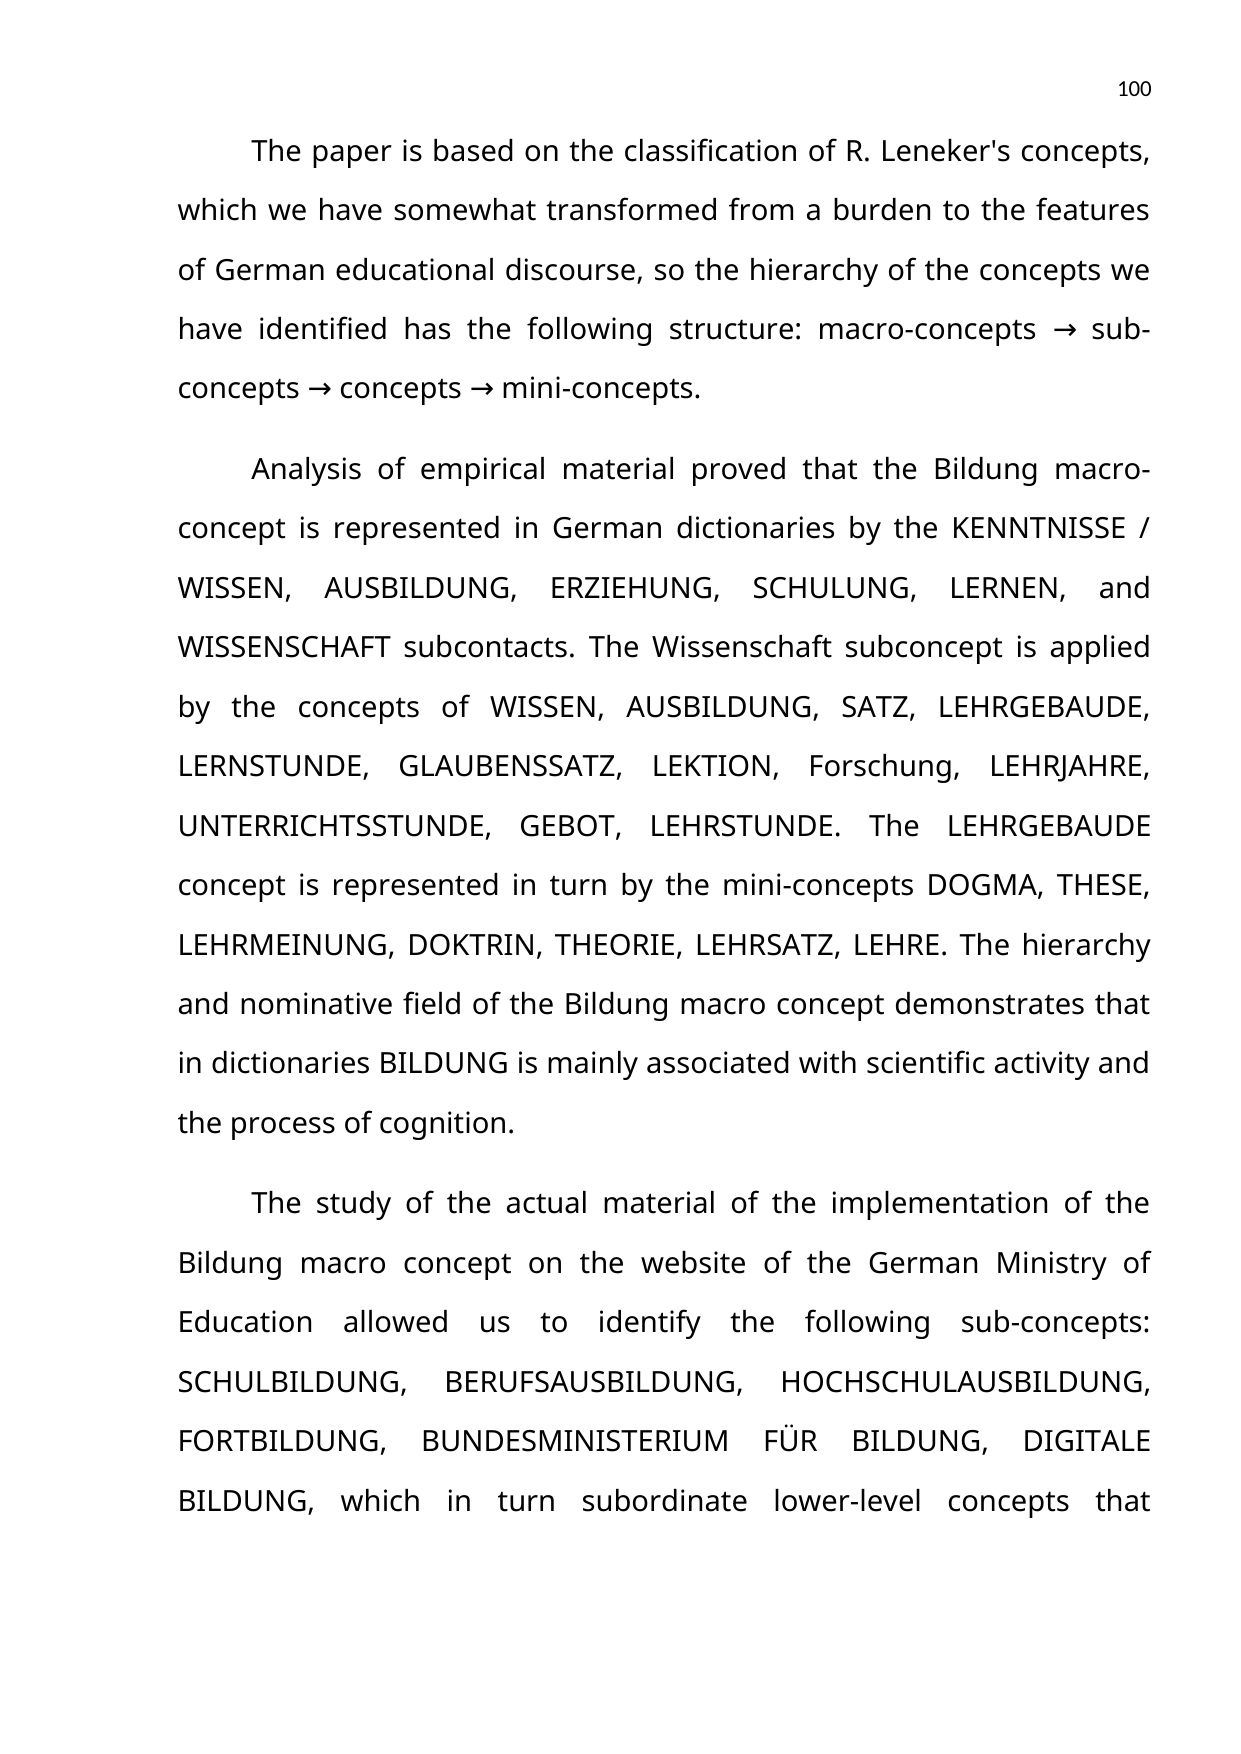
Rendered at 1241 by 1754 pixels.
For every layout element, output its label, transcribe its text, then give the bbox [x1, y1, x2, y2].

text Analysis of empirical material proved that the Bildung macro-concept is represented in German dictionaries by the KENNTNISSE / WISSEN, AUSBILDUNG, ERZIEHUNG, SCHULUNG, LERNEN, and WISSENSCHAFT subcontacts. The Wissenschaft subconcept is applied by the concepts of WISSEN, AUSBILDUNG, SATZ, LEHRGEBAUDE, LERNSTUNDE, GLAUBENSSATZ, LEKTION, Forschung, LEHRJAHRE, UNTERRICHTSSTUNDE, GEBOT, LEHRSTUNDE. The LEHRGEBAUDE concept is represented in turn by the mini-concepts DOGMA, THESE, LEHRMEINUNG, DOKTRIN, THEORIE, LEHRSATZ, LEHRE. The hierarchy and nominative field of the Bildung macro concept demonstrates that in dictionaries BILDUNG is mainly associated with scientific activity and the process of cognition. [177, 448, 1152, 1142]
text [177, 1183, 1152, 1520]
text The paper is based on the classification of R. Leneker's concepts, which we have somewhat transformed from a burden to the features of German educational discourse, so the hierarchy of the concepts we have identified has the following structure: macro-concepts → sub-concepts → concepts → mini-concepts. [177, 130, 1152, 407]
